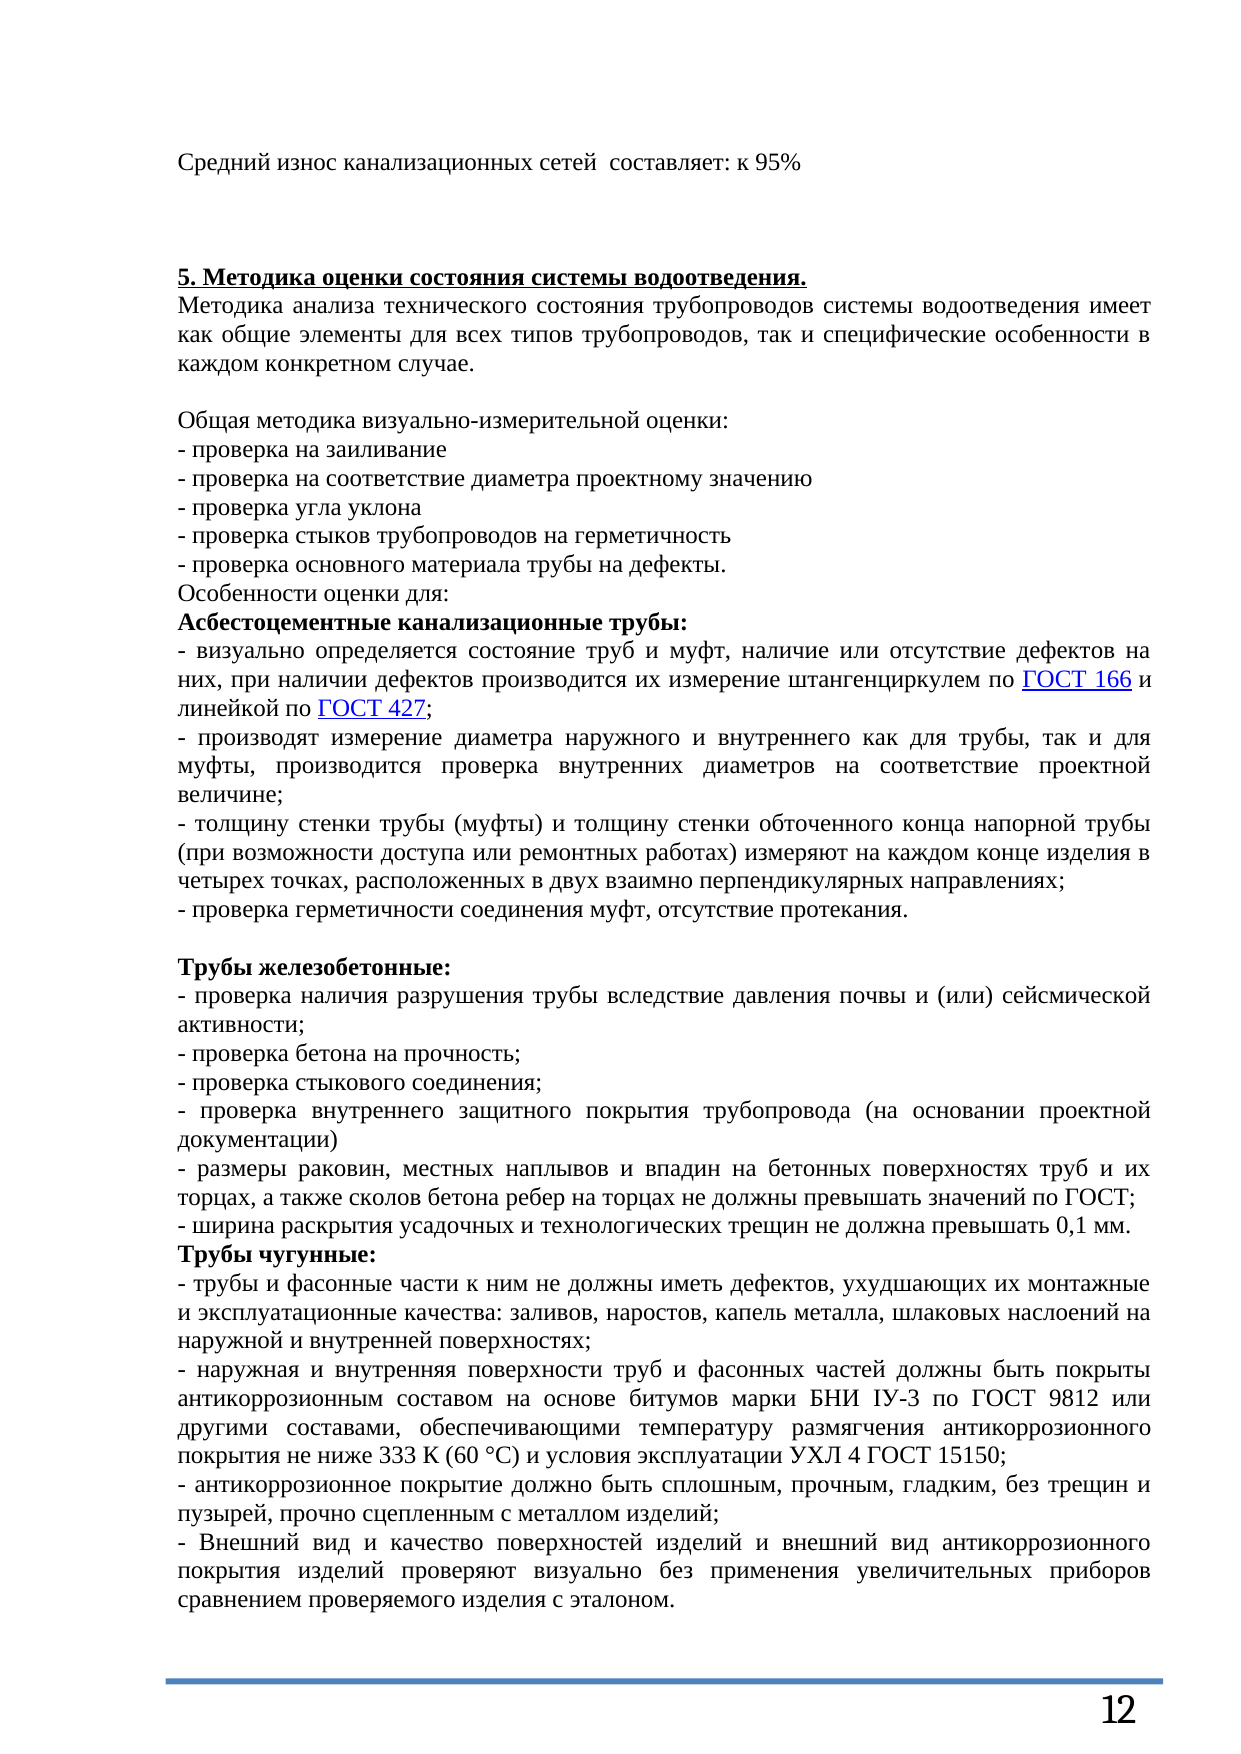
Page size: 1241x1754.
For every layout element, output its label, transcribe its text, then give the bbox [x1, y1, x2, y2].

text Асбестоцементные канализационные трубы: [177, 607, 1152, 636]
text - проверка внутреннего защитного покрытия трубопровода (на основании проектной документации) [177, 1096, 1152, 1153]
text - проверка стыкового соединения; [177, 1067, 1152, 1096]
text Особенности оценки для: [177, 578, 1152, 607]
text - проверка на заиливание [177, 434, 1152, 463]
text Общая методика визуально-измерительной оценки: [177, 406, 1152, 434]
text - проверка герметичности соединения муфт, отсутствие протекания. [177, 894, 1152, 923]
text Средний износ канализационных сетей составляет: к 95% [177, 147, 1152, 176]
text 5. Методика оценки состояния системы водоотведения. [177, 262, 1152, 291]
text Методика анализа технического состояния трубопроводов системы водоотведения имеет как общие элементы для всех типов трубопроводов, так и специфические особенности в каждом конкретном случае. [177, 291, 1152, 377]
text - проверка наличия разрушения трубы вследствие давления почвы и (или) сейсмической активности; [177, 981, 1152, 1038]
text - проверка стыков трубопроводов на герметичность [177, 521, 1152, 549]
text - размеры раковин, местных наплывов и впадин на бетонных поверхностях труб и их торцах, а также сколов бетона ребер на торцах не должны превышать значений по ГОСТ; [177, 1153, 1152, 1211]
text - Внешний вид и качество поверхностей изделий и внешний вид антикоррозионного покрытия изделий проверяют визуально без применения увеличительных приборов сравнением проверяемого изделия с эталоном. [177, 1527, 1152, 1613]
text - проверка угла уклона [177, 492, 1152, 521]
text Трубы чугунные: [177, 1239, 1152, 1268]
text - проверка основного материала трубы на дефекты. [177, 549, 1152, 578]
text - трубы и фасонные части к ним не должны иметь дефектов, ухудшающих их монтажные и эксплуатационные качества: заливов, наростов, капель металла, шлаковых наслоений на наружной и внутренней поверхностях; [177, 1268, 1152, 1354]
text Трубы железобетонные: [177, 952, 1152, 981]
text - проверка на соответствие диаметра проектному значению [177, 463, 1152, 492]
text - визуально определяется состояние труб и муфт, наличие или отсутствие дефектов на них, при наличии дефектов производится их измерение штангенциркулем по ГОСТ 166 и линейкой по ГОСТ 427; [177, 636, 1152, 722]
text - толщину стенки трубы (муфты) и толщину стенки обточенного конца напорной трубы (при возможности доступа или ремонтных работах) измеряют на каждом конце изделия в четырех точках, расположенных в двух взаимно перпендикулярных направлениях; [177, 808, 1152, 894]
text - ширина раскрытия усадочных и технологических трещин не должна превышать 0,1 мм. [177, 1211, 1152, 1239]
text - проверка бетона на прочность; [177, 1038, 1152, 1067]
text - производят измерение диаметра наружного и внутреннего как для трубы, так и для муфты, производится проверка внутренних диаметров на соответствие проектной величине; [177, 722, 1152, 808]
text - наружная и внутренняя поверхности труб и фасонных частей должны быть покрыты антикоррозионным составом на основе битумов марки БНИ IУ-3 по ГОСТ 9812 или другими составами, обеспечивающими температуру размягчения антикоррозионного покрытия не ниже 333 К (60 °С) и условия эксплуатации УХЛ 4 ГОСТ 15150; [177, 1354, 1152, 1469]
text - антикоррозионное покрытие должно быть сплошным, прочным, гладким, без трещин и пузырей, прочно сцепленным с металлом изделий; [177, 1469, 1152, 1527]
